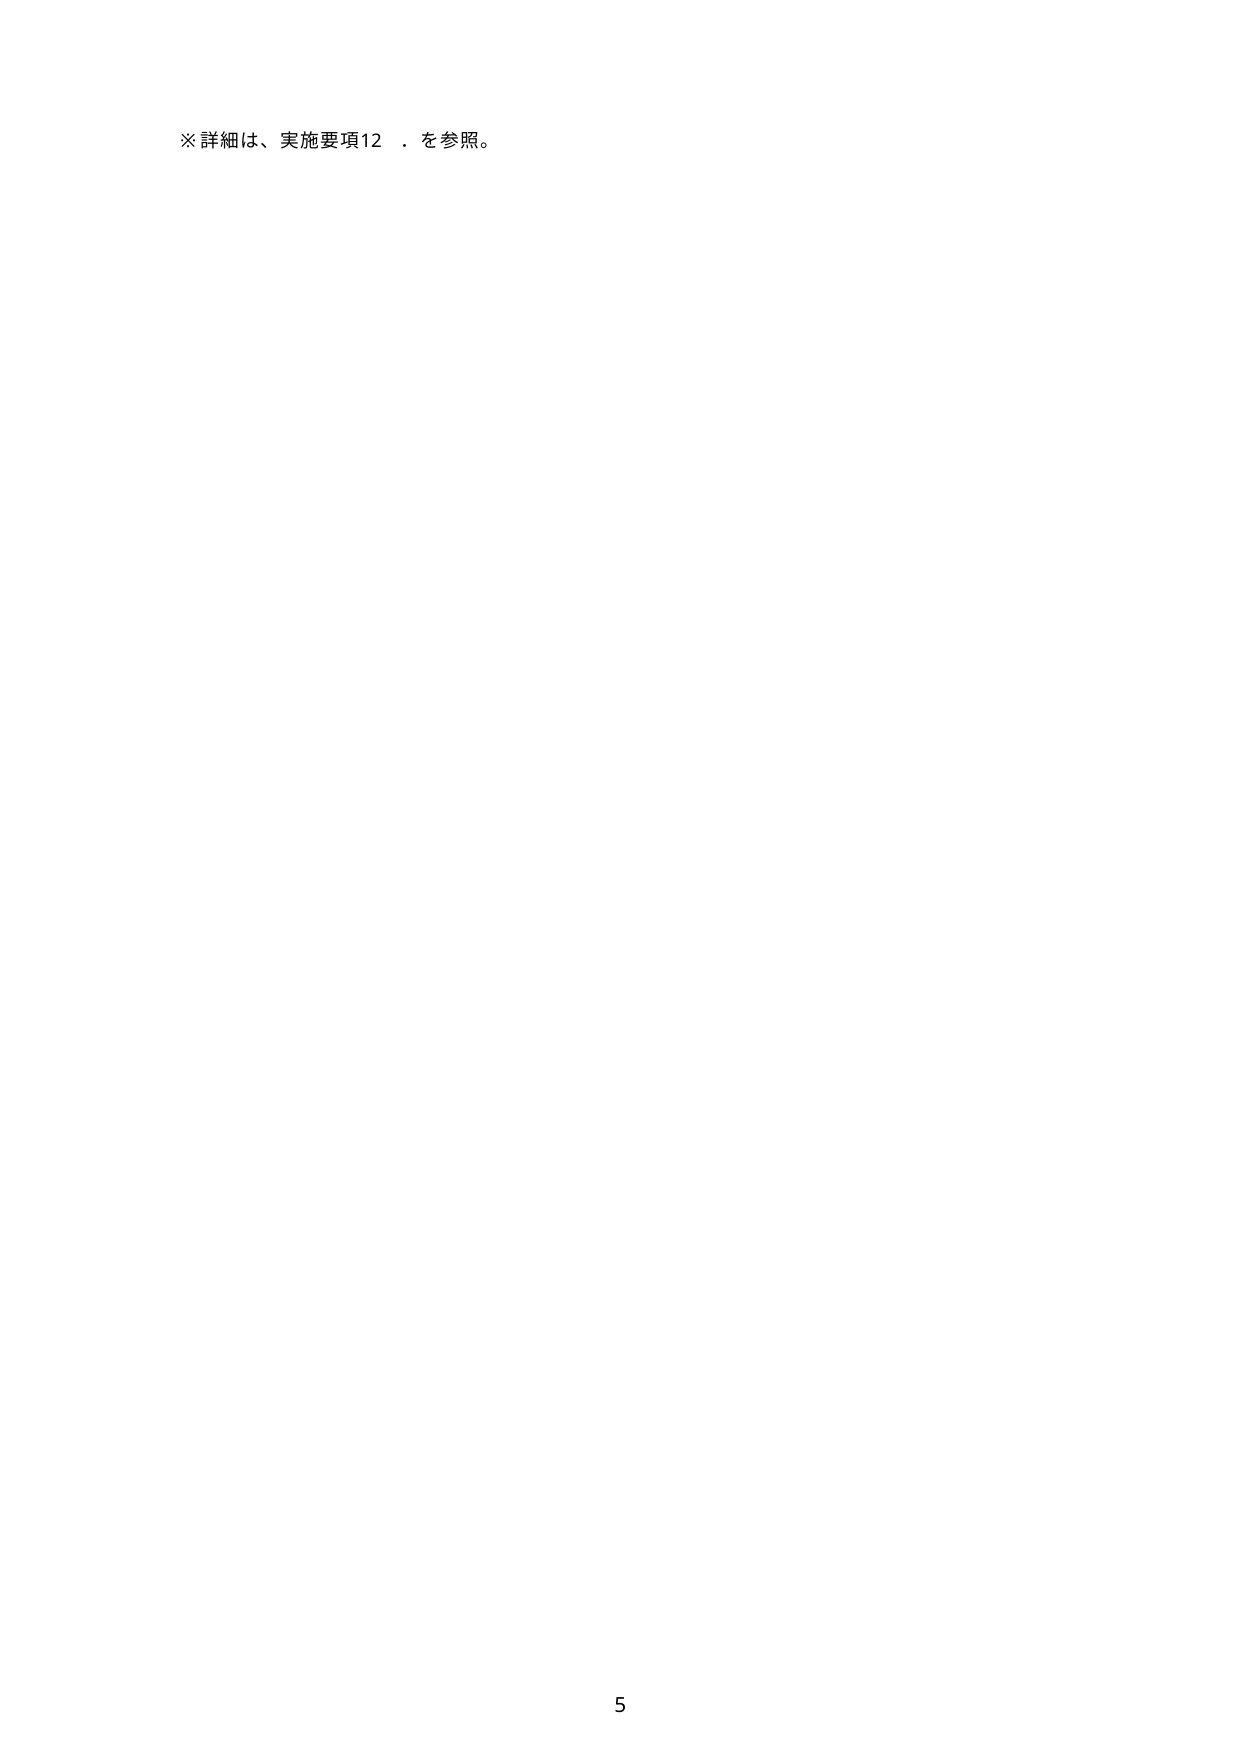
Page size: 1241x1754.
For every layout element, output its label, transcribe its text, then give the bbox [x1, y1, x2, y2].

text ※詳細は、実施要項12．を参照。 [160, 124, 1120, 154]
